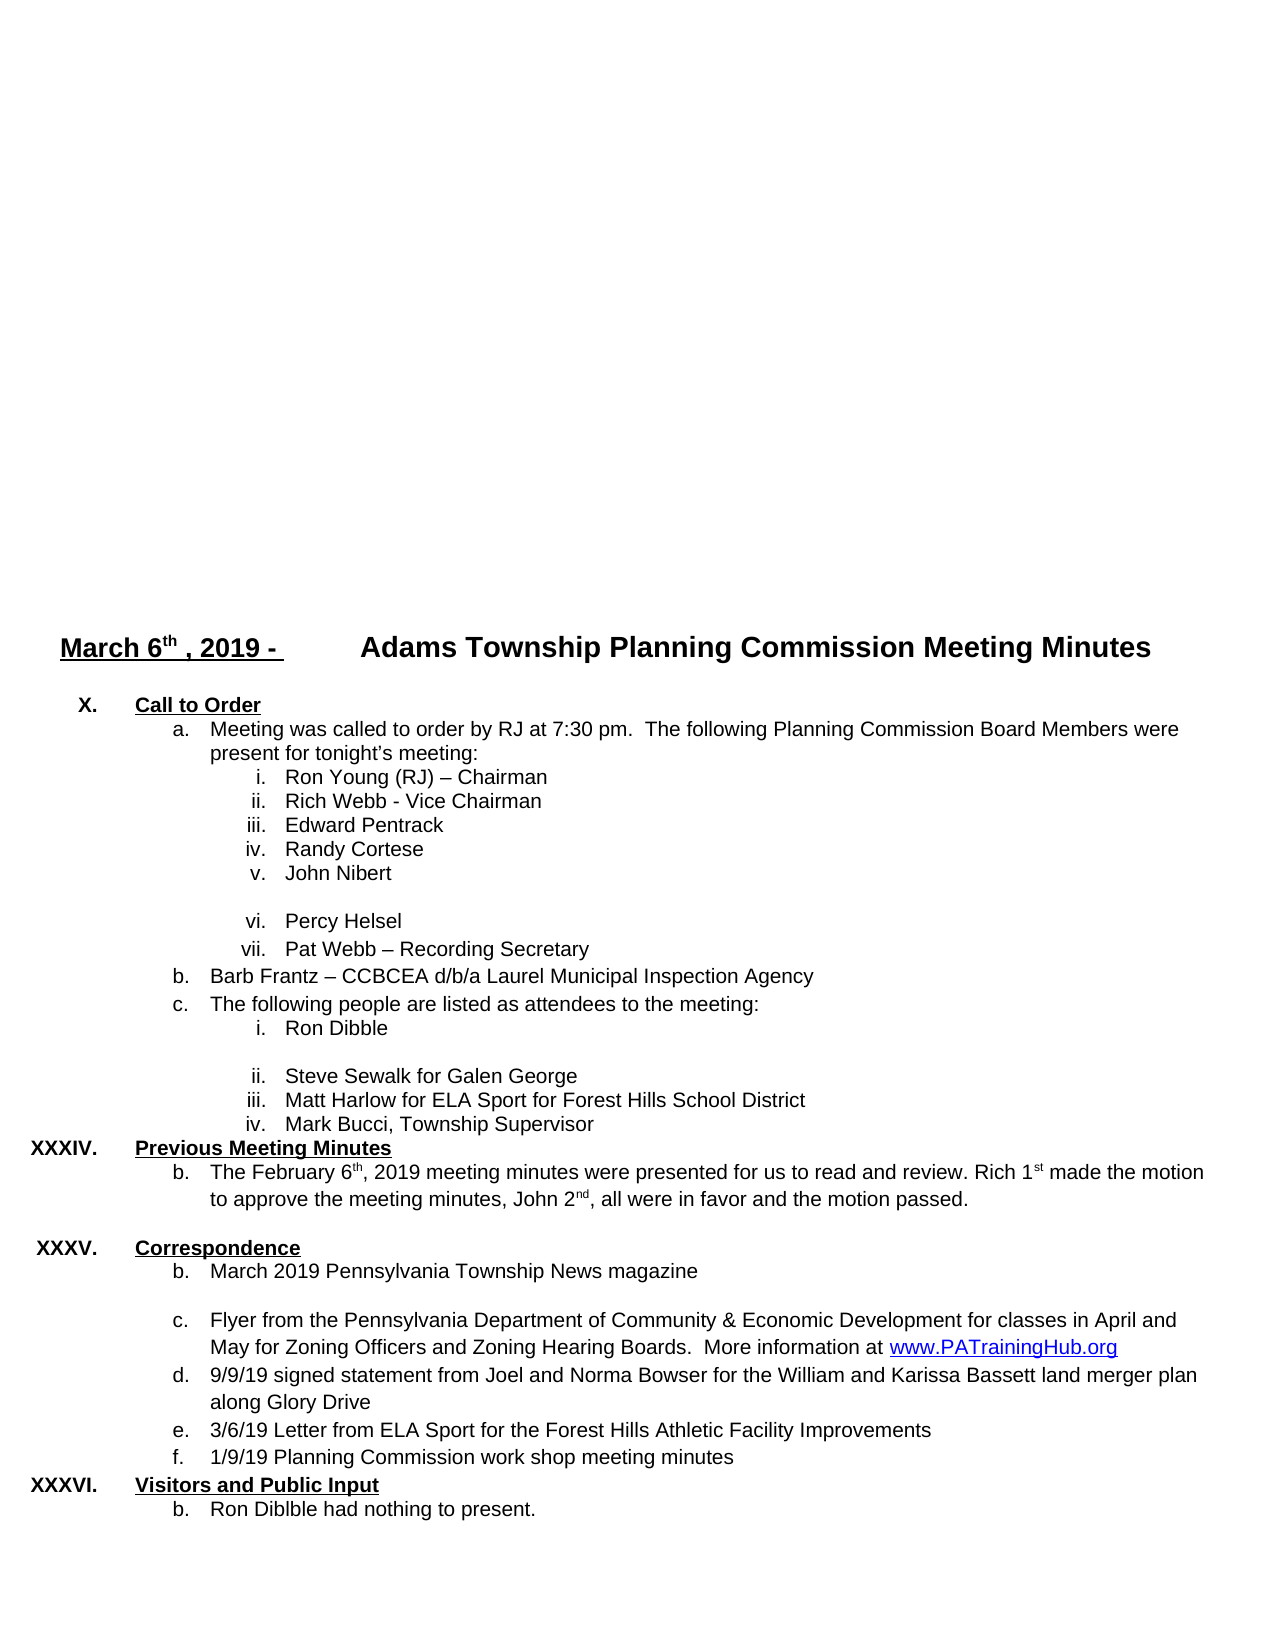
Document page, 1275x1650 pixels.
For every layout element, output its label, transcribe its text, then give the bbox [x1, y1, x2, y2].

list Randy Cortese [266, 837, 1215, 861]
list Pat Webb – Recording Secretary [266, 936, 1215, 960]
text March 6th , 2019 - Adams Township Planning Commission Meeting Minutes [60, 630, 1215, 664]
list 9/9/19 signed statement from Joel and Norma Bowser for the William and Karissa Bassett land merger plan along Glory Drive [172, 1363, 1215, 1414]
list Visitors and Public Input [97, 1473, 1215, 1497]
list Rich Webb - Vice Chairman [266, 789, 1215, 813]
list Correspondence [97, 1235, 1215, 1259]
list Edward Pentrack [266, 813, 1215, 837]
list Call to Order [97, 693, 1215, 717]
list March 2019 Pennsylvania Township News magazine [172, 1259, 1215, 1283]
list Ron Dibble [266, 1015, 1215, 1039]
list John Nibert [266, 861, 1215, 884]
list Barb Frantz – CCBCEA d/b/a Laurel Municipal Inspection Agency [172, 964, 1215, 988]
list The following people are listed as attendees to the meeting: [172, 991, 1215, 1015]
list 1/9/19 Planning Commission work shop meeting minutes [172, 1445, 1215, 1469]
list Ron Diblble had nothing to present. [172, 1497, 1215, 1521]
list Previous Meeting Minutes [97, 1136, 1215, 1159]
list The February 6th, 2019 meeting minutes were presented for us to read and review. Rich 1st made the motion to approve the meeting minutes, John 2nd, all were in favor and the motion passed. [172, 1159, 1215, 1211]
list Steve Sewalk for Galen George [266, 1064, 1215, 1088]
list Flyer from the Pennsylvania Department of Community & Economic Development for classes in April and May for Zoning Officers and Zoning Hearing Boards. More information at www.PATrainingHub.org [172, 1308, 1215, 1359]
list Matt Harlow for ELA Sport for Forest Hills School District [266, 1088, 1215, 1112]
list 3/6/19 Letter from ELA Sport for the Forest Hills Athletic Facility Improvements [172, 1418, 1215, 1442]
list Meeting was called to order by RJ at 7:30 pm. The following Planning Commission Board Members were present for tonight’s meeting: [172, 717, 1215, 765]
list Percy Helsel [266, 909, 1215, 933]
list Mark Bucci, Township Supervisor [266, 1112, 1215, 1136]
list Ron Young (RJ) – Chairman [266, 765, 1215, 789]
